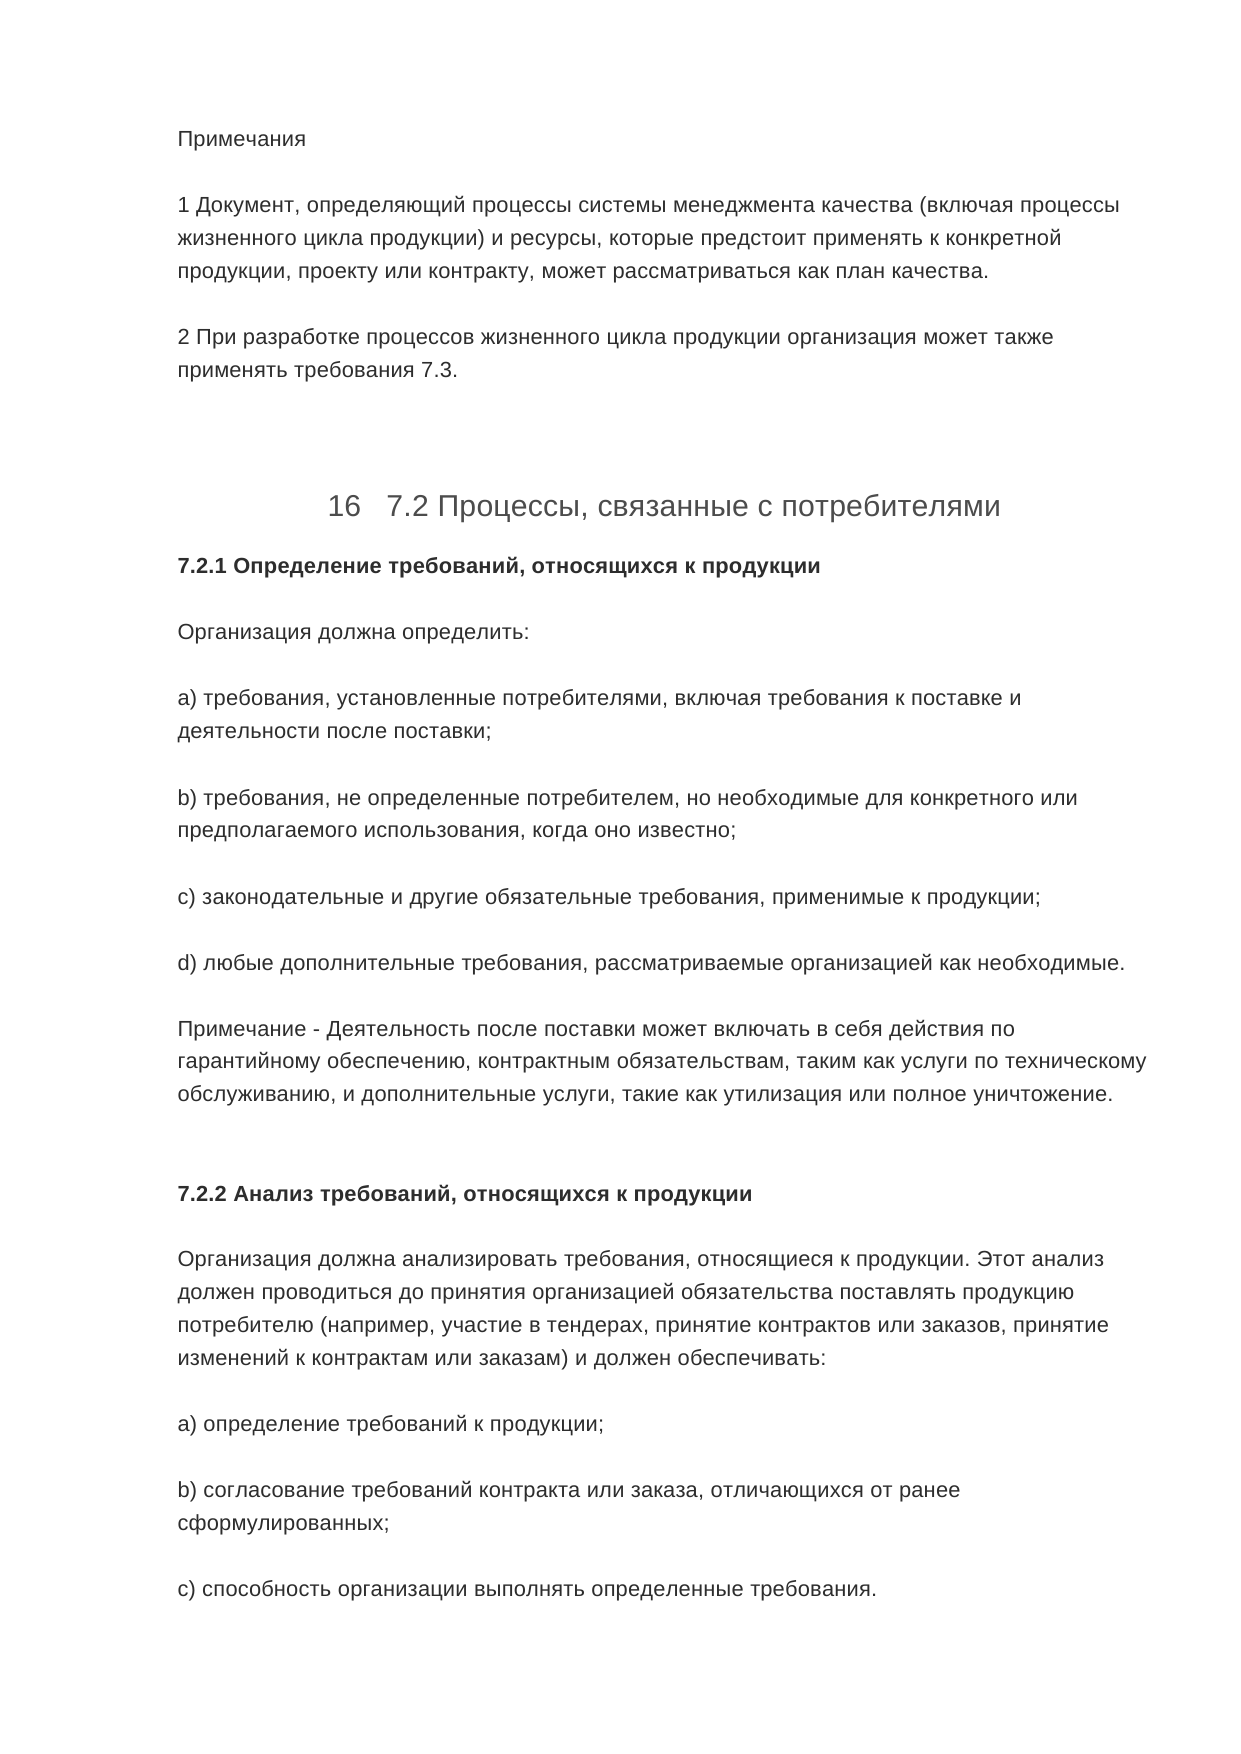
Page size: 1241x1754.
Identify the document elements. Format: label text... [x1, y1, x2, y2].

text 7.2.2 Анализ требований, относящихся к продукции Организация должна анализировать требования, относящиеся к продукции. Этот анализ должен проводиться до принятия организацией обязательства поставлять продукцию потребителю (например, участие в тендерах, принятие контрактов или заказов, принятие изменений к контрактам или заказам) и должен обеспечивать: [177, 1173, 1152, 1403]
text b) требования, не определенные потребителем, но необходимые для конкретного или предполагаемого использования, когда оно известно; [177, 777, 1152, 876]
text d) любые дополнительные требования, рассматриваемые организацией как необходимые. Примечание - Деятельность после поставки может включать в себя действия по гарантийному обеспечению, контрактным обязательствам, таким как услуги по техническому обслуживанию, и дополнительные услуги, такие как утилизация или полное уничтожение. [177, 942, 1152, 1173]
text 2 При разработке процессов жизненного цикла продукции организация может также применять требования 7.3. [177, 316, 1152, 448]
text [177, 1569, 1152, 1634]
text c) законодательные и другие обязательные требования, применимые к продукции; [177, 876, 1152, 942]
text a) определение требований к продукции; [177, 1403, 1152, 1469]
list 7.2 Процессы, связанные с потребителями [177, 487, 1152, 522]
text b) согласование требований контракта или заказа, отличающихся от ранее сформулированных; [177, 1469, 1152, 1569]
text a) требования, установленные потребителями, включая требования к поставке и деятельности после поставки; [177, 678, 1152, 777]
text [177, 118, 1152, 184]
text 7.2.1 Определение требований, относящихся к продукции Организация должна определить: [177, 546, 1152, 678]
text 1 Документ, определяющий процессы системы менеджмента качества (включая процессы жизненного цикла продукции) и ресурсы, которые предстоит применять к конкретной продукции, проекту или контракту, может рассматриваться как план качества. [177, 184, 1152, 316]
